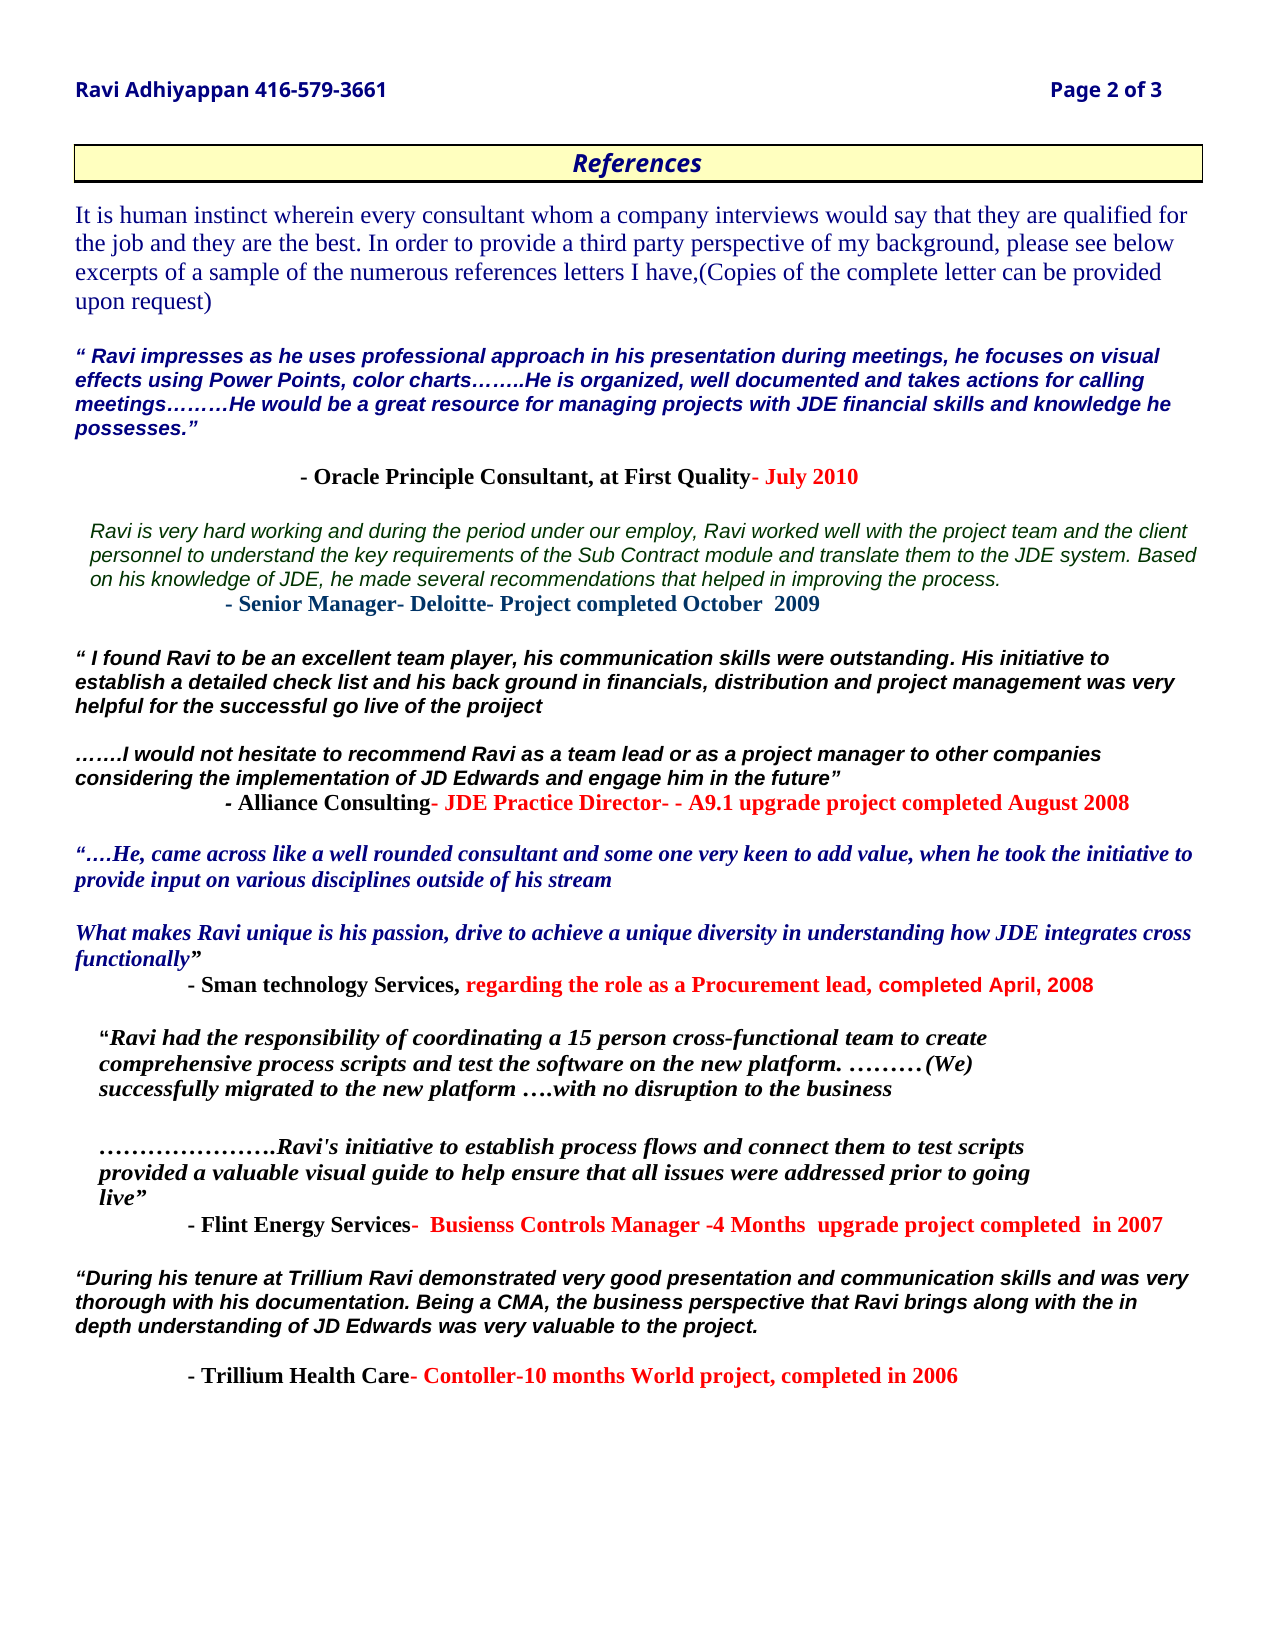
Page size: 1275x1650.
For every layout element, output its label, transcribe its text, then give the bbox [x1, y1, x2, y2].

text - Oracle Principle Consultant, at First Quality- July 2010 [75, 463, 1200, 490]
text “ Ravi impresses as he uses professional approach in his presentation during meetings, he focuses on visual effects using Power Points, color charts……..He is organized, well documented and takes actions for calling meetings………He would be a great resource for managing projects with JDE financial skills and knowledge he possesses.” [75, 343, 1200, 439]
text “ had the responsibility of coordinating a 15 person cross-functional team to create comprehensive process scripts and test the software on the new platform. ………(We) successfully migrated to the new platform ….with no disruption to the business [99, 1025, 1081, 1102]
text - Consulting- JDE Practice Director- - A9.1 upgrade project completed August 2008 [75, 789, 1200, 816]
text …….I would not hesitate to recommend as a team lead or as a project manager to other companies considering the implementation of JD Edwards and engage him in the future” [75, 741, 1200, 789]
text - Energy Services- Busienss Controls Manager -4 Months upgrade project completed in 2007 [187, 1211, 1200, 1237]
text - Sman technology Services, regarding the role as a Procurement lead, completed April, 2008 [187, 971, 1200, 998]
text It is human instinct wherein every consultant whom a company interviews would say that they are qualified for the job and they are the best. In order to provide a third party perspective of my background, please see below excerpts of a sample of the numerous references letters I have,(Copies of the complete letter can be provided upon request) [75, 200, 1200, 315]
text “During his tenure at Trillium demonstrated very good presentation and communication skills and was very thorough with his documentation. Being a CMA, the business perspective that brings along with the in depth understanding of JD Edwards was very valuable to the project. [75, 1266, 1200, 1338]
text Ravi is very hard working and during the period under our employ, worked well with the project team and the client personnel to understand the key requirements of the Sub Contract module and translate them to the JDE system. Based on his knowledge of JDE, he made several recommendations that helped in improving the process. [90, 518, 1200, 590]
text “….He, came across like a well rounded consultant and some one very keen to add value, when he took the initiative to provide input on various disciplines outside of his stream [75, 839, 1200, 892]
text ………………….Ravi's initiative to establish process flows and connect them to test scripts provided a valuable visual guide to help ensure that all issues were addressed prior to going live” [99, 1134, 1081, 1211]
text - Senior Manager- Deloitte- Project completed October 2009 [225, 590, 1200, 617]
text “ I found to be an excellent team player, his communication skills were outstanding. His initiative to establish a detailed check list and his back ground in financials, distribution and project management was very helpful for the successful go live of the proiject [75, 646, 1200, 717]
text References [75, 146, 1202, 180]
text What makes unique is his passion, drive to achieve a unique diversity in understanding how JDE integrates cross functionally” [75, 919, 1200, 971]
text - Trillium Health Care- Contoller-10 months World project, completed in 2006 [187, 1362, 1200, 1388]
